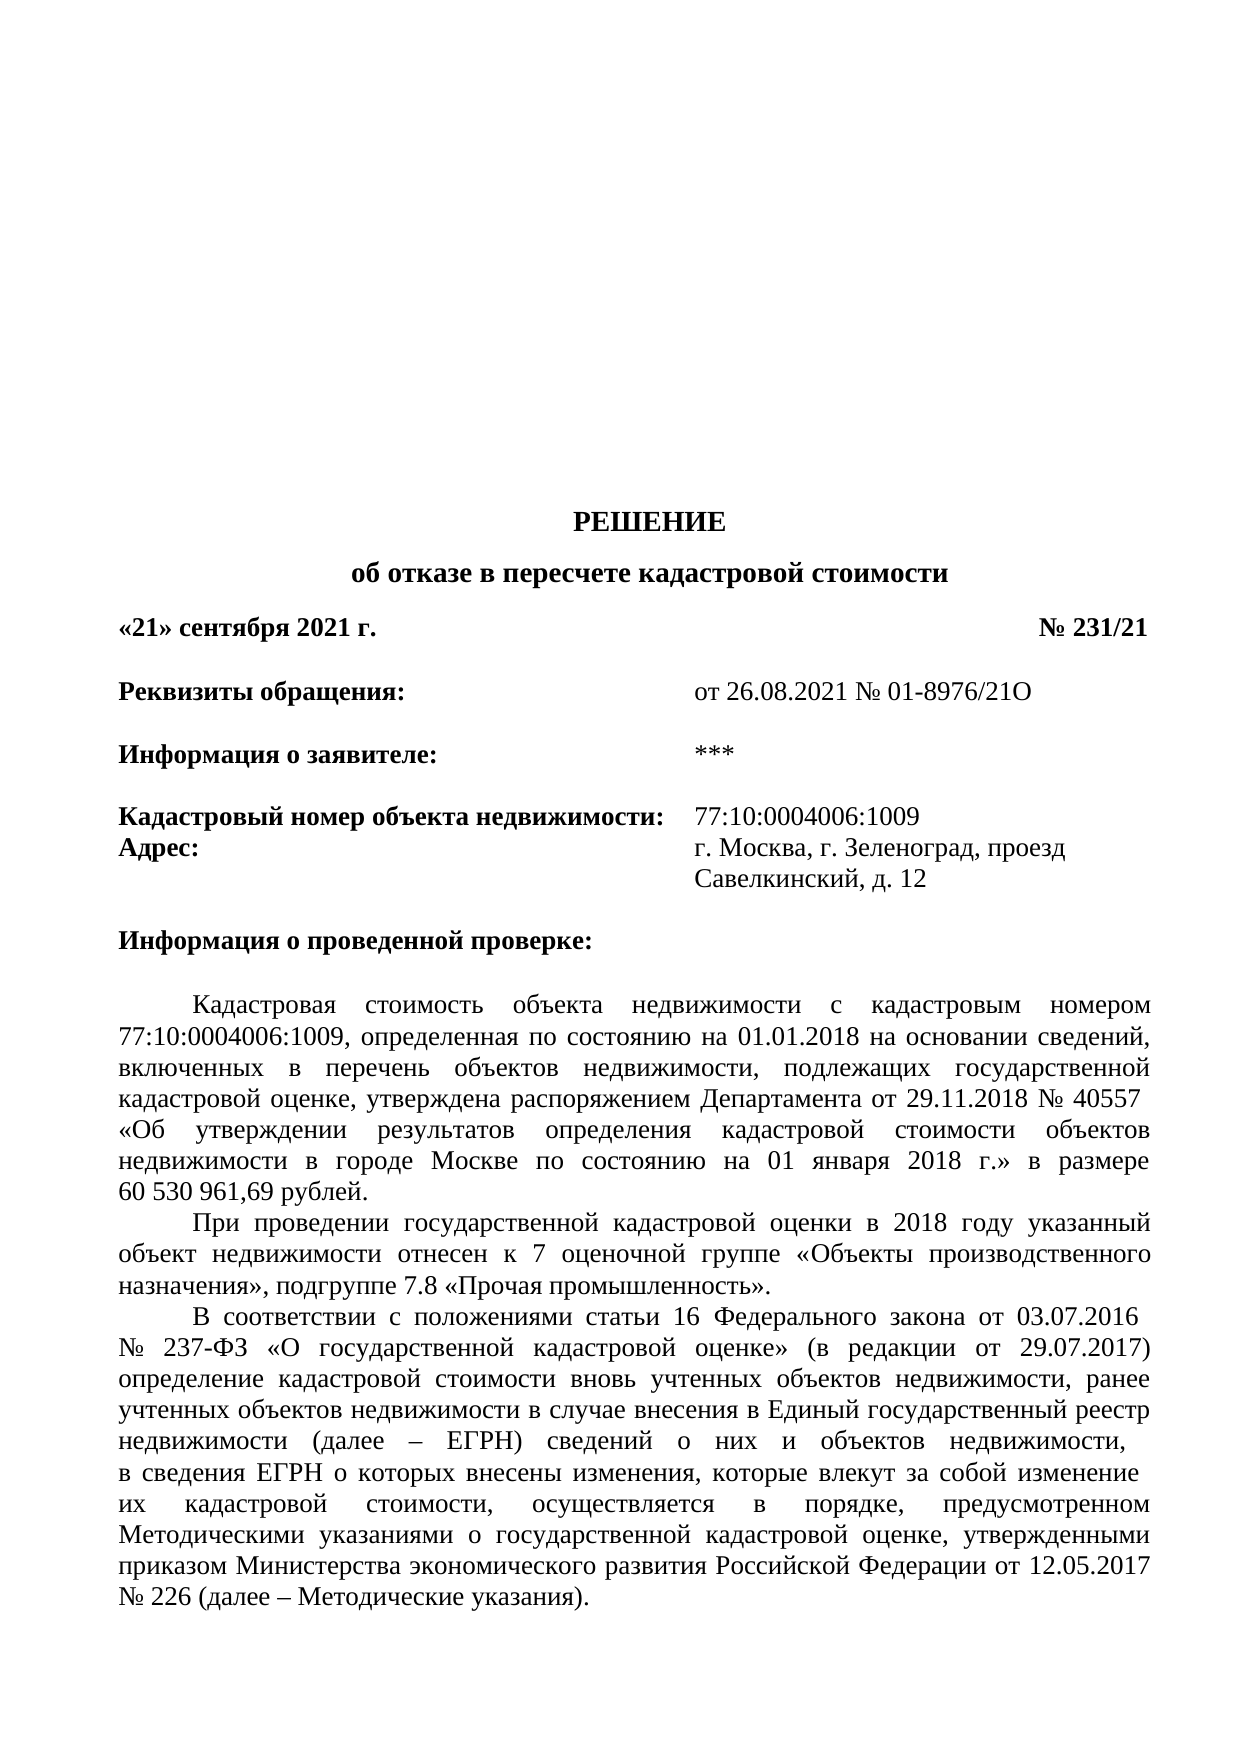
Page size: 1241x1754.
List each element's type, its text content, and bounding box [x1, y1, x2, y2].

text РЕШЕНИЕ [148, 504, 1152, 538]
text Савелкинский, д. 12 [694, 862, 1152, 893]
text Кадастровый номер объекта недвижимости: 77:10:0004006:1009 [118, 800, 1152, 831]
text об отказе в пересчете кадастровой стоимости [148, 556, 1152, 589]
text Реквизиты обращения: от 26.08.2021 № 01-8976/21О [118, 676, 1152, 707]
text Информация о заявителе: *** [118, 738, 1152, 769]
text Информация о проведенной проверке: [118, 924, 1152, 955]
text В соответствии с положениями статьи 16 Федерального закона от 03.07.2016 № 237-ФЗ «О государственной кадастровой оценке» (в редакции от 29.07.2017) определение кадастровой стоимости вновь учтенных объектов недвижимости, ранее учтенных объектов недвижимости в случае внесения в Единый государственный реестр недвижимости (далее – ЕГРН) сведений о них и объектов недвижимости, в сведения ЕГРН о которых внесены изменения, которые влекут за собой изменение их кадастровой стоимости, осуществляется в порядке, предусмотренном Методическими указаниями о государственной кадастровой оценке, утвержденными приказом Министерства экономического развития Российской Федерации от 12.05.2017 № 226 (далее – Методические указания). [118, 1300, 1152, 1611]
text «21» сентября 2021 г. № 231/21 [118, 611, 1152, 642]
text При проведении государственной кадастровой оценки в 2018 году указанный объект недвижимости отнесен к 7 оценочной группе «Объекты производственного назначения», подгруппе 7.8 «Прочая промышленность». [118, 1206, 1152, 1300]
text Кадастровая стоимость объекта недвижимости с кадастровым номером 77:10:0004006:1009, определенная по состоянию на 01.01.2018 на основании сведений, включенных в перечень объектов недвижимости, подлежащих государственной кадастровой оценке, утверждена распоряжением Департамента от 29.11.2018 № 40557 «Об утверждении результатов определения кадастровой стоимости объектов недвижимости в городе Москве по состоянию на 01 января 2018 г.» в размере 60 530 961,69 рублей. [118, 988, 1152, 1206]
text Адрес: г. Москва, г. Зеленоград, проезд [118, 831, 1152, 862]
